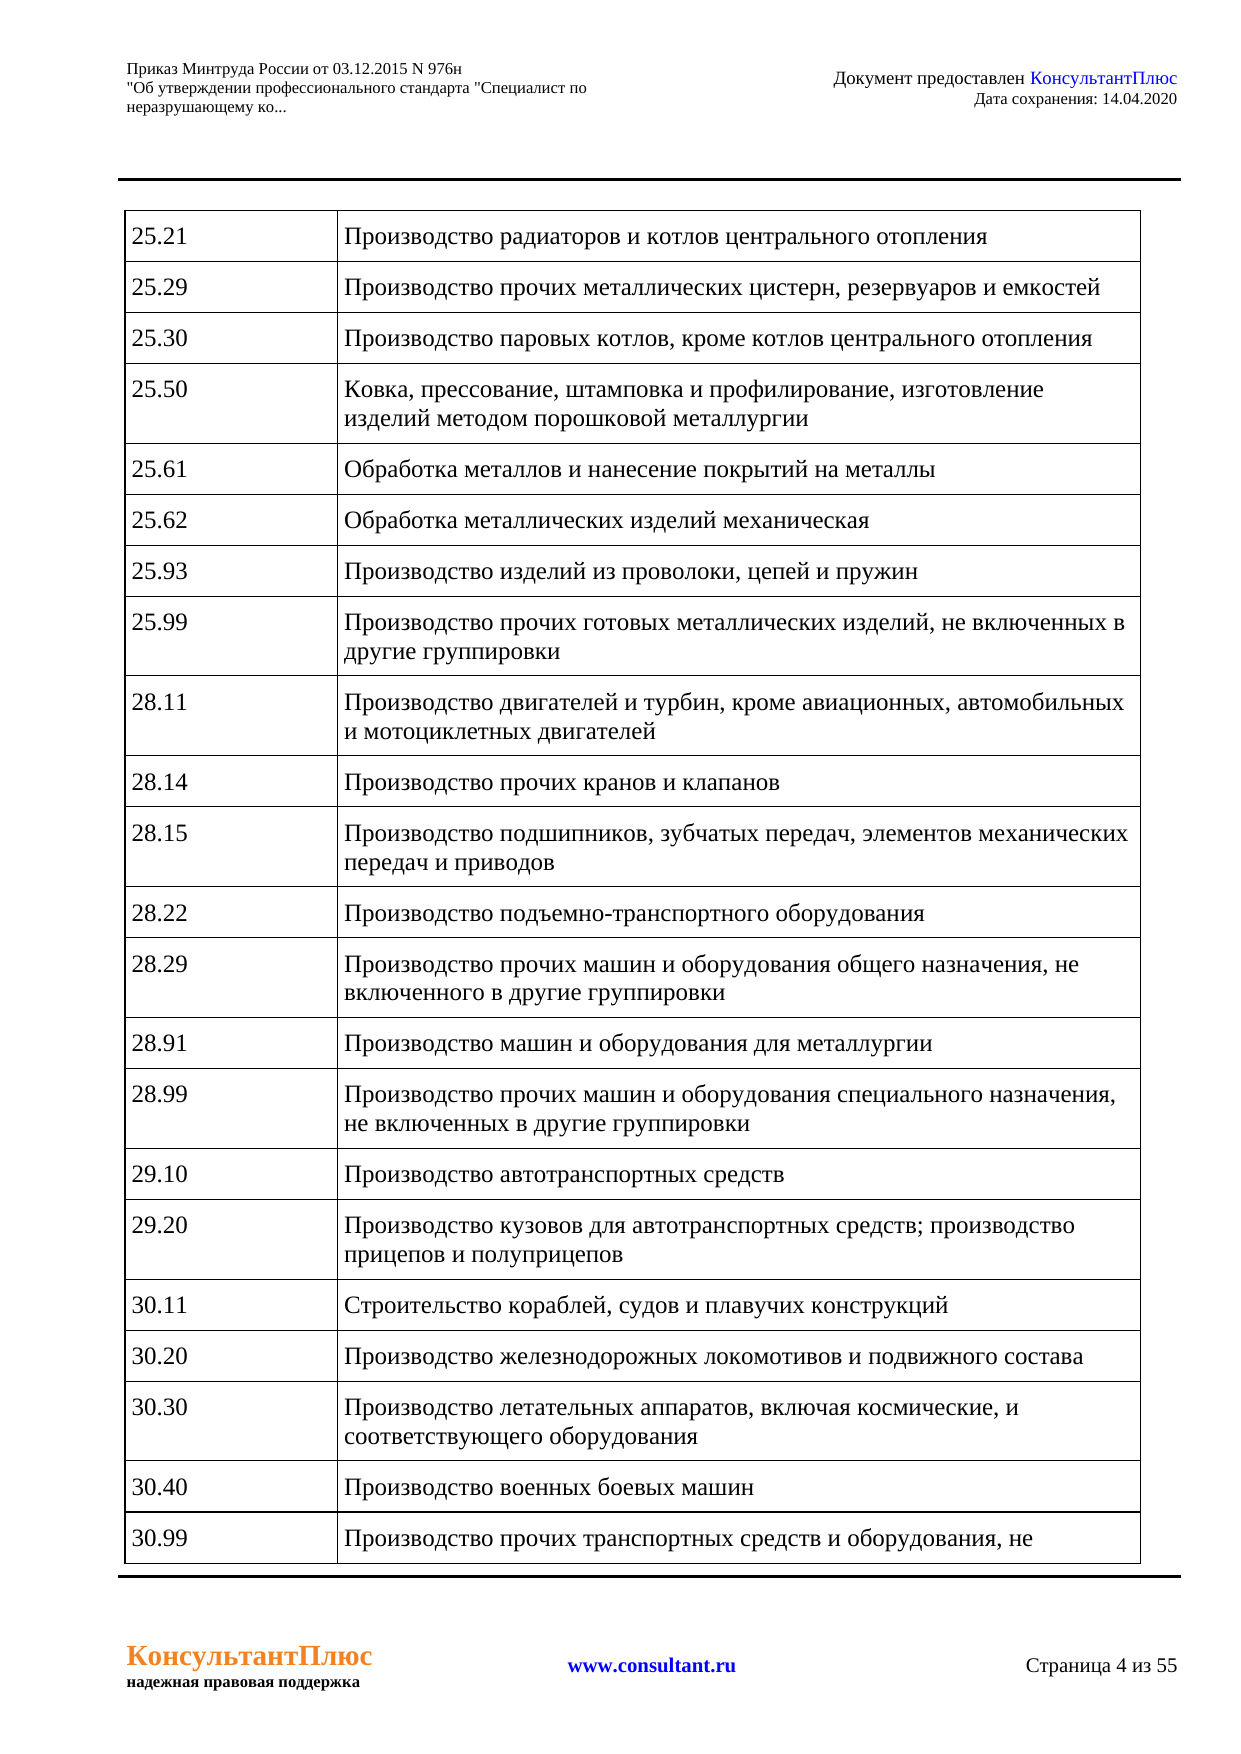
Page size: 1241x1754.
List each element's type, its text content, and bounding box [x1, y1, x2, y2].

table_cell 30.20 [126, 1331, 337, 1381]
table_cell Ковка, прессование, штамповка и профилирование, изготовление изделий методом порошковой металлургии [338, 364, 1140, 442]
table_cell Производство прочих кранов и клапанов [338, 756, 1140, 806]
table_cell Производство радиаторов и котлов центрального отопления [338, 211, 1140, 261]
table_cell Производство подшипников, зубчатых передач, элементов механических передач и приводов [338, 807, 1140, 886]
table_cell 25.50 [126, 364, 337, 442]
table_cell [338, 1513, 1140, 1562]
table_cell 30.30 [126, 1382, 337, 1460]
table_cell 28.99 [126, 1069, 337, 1148]
table_cell Обработка металлов и нанесение покрытий на металлы [338, 444, 1140, 493]
table_cell Производство прочих машин и оборудования общего назначения, не включенного в другие группировки [338, 938, 1140, 1017]
table_cell 30.11 [126, 1280, 337, 1329]
table_cell Обработка металлических изделий механическая [338, 495, 1140, 544]
table_cell Производство двигателей и турбин, кроме авиационных, автомобильных и мотоциклетных двигателей [338, 676, 1140, 755]
table_cell Производство прочих готовых металлических изделий, не включенных в другие группировки [338, 597, 1140, 675]
table_cell Производство прочих металлических цистерн, резервуаров и емкостей [338, 262, 1140, 312]
table_cell 29.10 [126, 1149, 337, 1199]
table_cell 28.14 [126, 756, 337, 806]
table_cell Производство изделий из проволоки, цепей и пружин [338, 546, 1140, 596]
table_cell 25.21 [126, 211, 337, 261]
table_cell 25.30 [126, 313, 337, 363]
table_cell 25.62 [126, 495, 337, 544]
table_cell Производство прочих машин и оборудования специального назначения, не включенных в другие группировки [338, 1069, 1140, 1148]
table_cell Производство автотранспортных средств [338, 1149, 1140, 1199]
table_cell 28.15 [126, 807, 337, 886]
table_cell Строительство кораблей, судов и плавучих конструкций [338, 1280, 1140, 1329]
table_cell 28.22 [126, 887, 337, 937]
table_cell Производство кузовов для автотранспортных средств; производство прицепов и полуприцепов [338, 1200, 1140, 1278]
table_cell Производство железнодорожных локомотивов и подвижного состава [338, 1331, 1140, 1381]
table_cell 30.99 [126, 1513, 337, 1562]
table_cell Производство машин и оборудования для металлургии [338, 1018, 1140, 1068]
table_cell 28.29 [126, 938, 337, 1017]
table_cell 30.40 [126, 1461, 337, 1511]
table_cell 25.61 [126, 444, 337, 493]
table_cell Производство летательных аппаратов, включая космические, и соответствующего оборудования [338, 1382, 1140, 1460]
table_cell 25.93 [126, 546, 337, 596]
table_cell Производство паровых котлов, кроме котлов центрального отопления [338, 313, 1140, 363]
table_cell 25.29 [126, 262, 337, 312]
table_cell Производство подъемно-транспортного оборудования [338, 887, 1140, 937]
table_cell 29.20 [126, 1200, 337, 1278]
table_cell 25.99 [126, 597, 337, 675]
table_cell 28.11 [126, 676, 337, 755]
table_cell 28.91 [126, 1018, 337, 1068]
table_cell Производство военных боевых машин [338, 1461, 1140, 1511]
